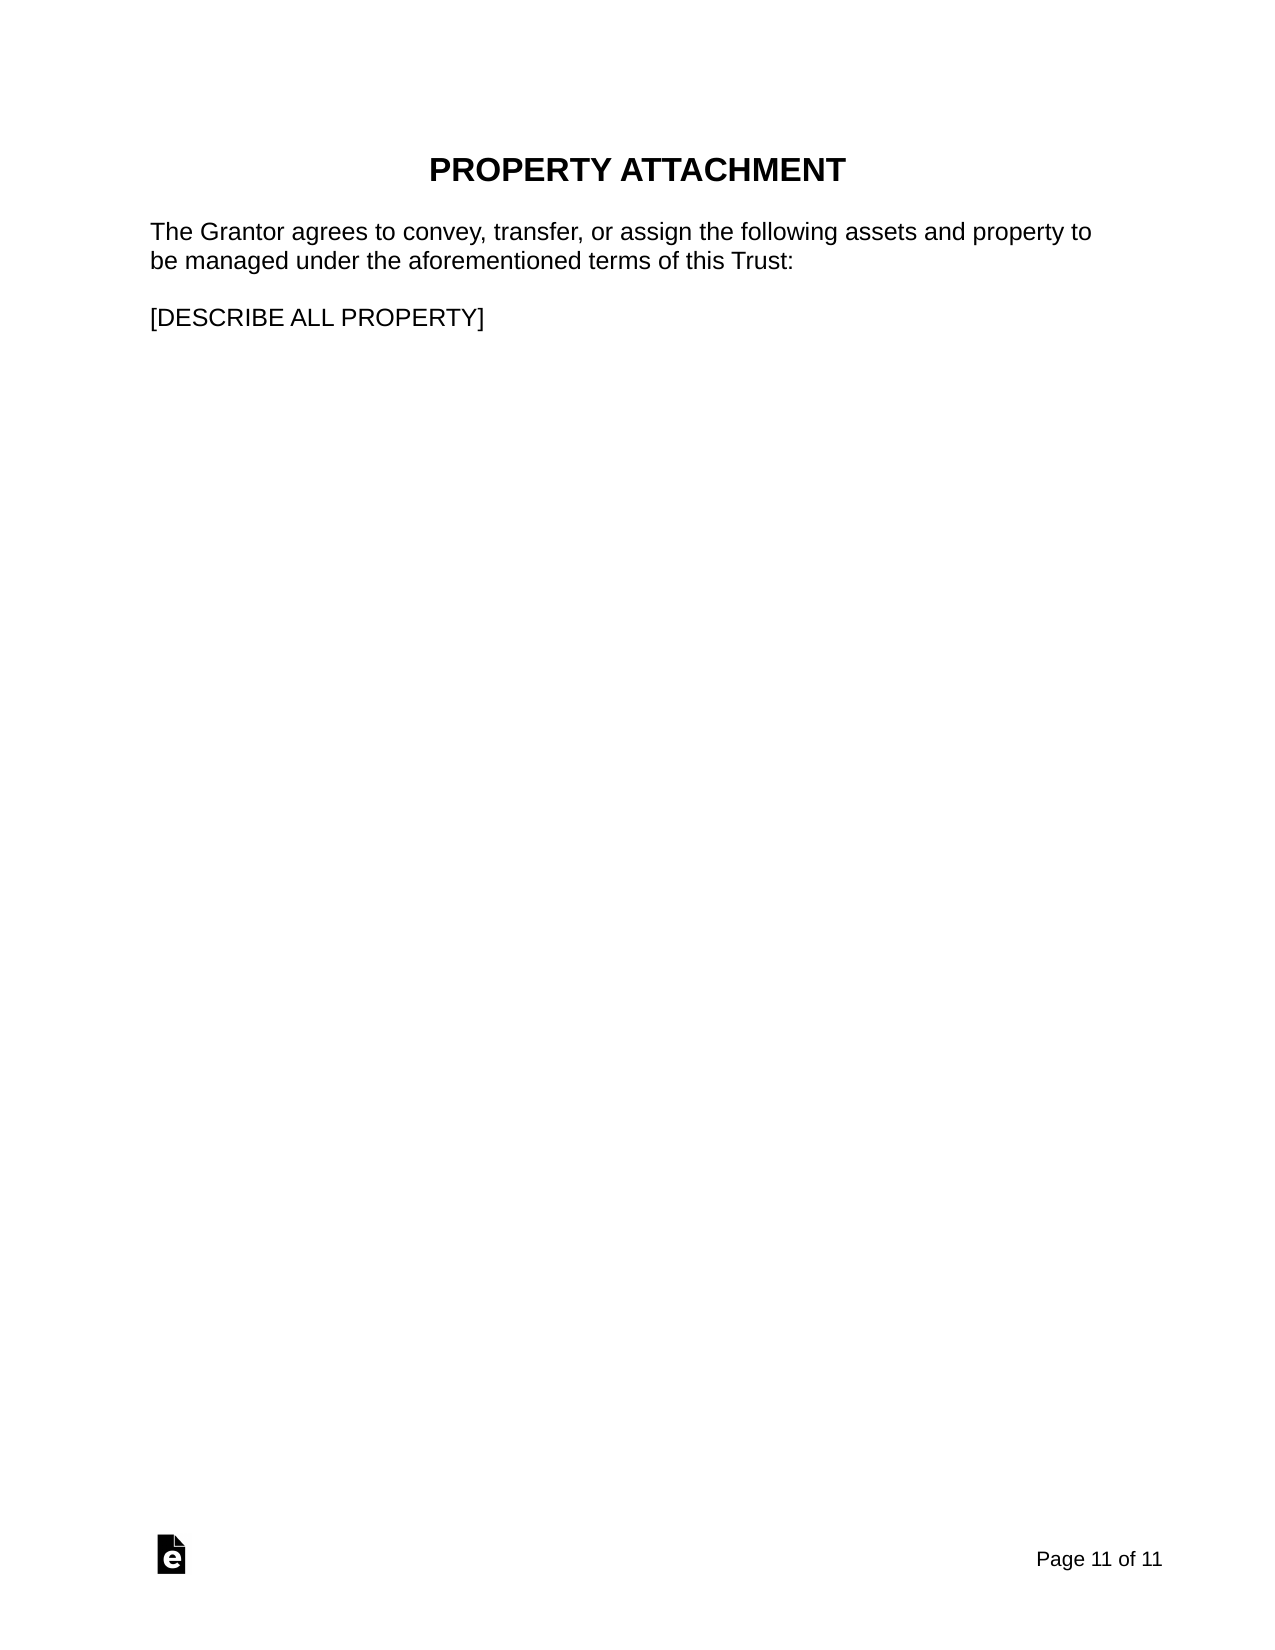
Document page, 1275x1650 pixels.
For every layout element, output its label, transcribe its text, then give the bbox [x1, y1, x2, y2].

text PROPERTY ATTACHMENT [150, 150, 1125, 188]
picture [150, 1533, 192, 1575]
text [DESCRIBE ALL PROPERTY] [150, 303, 1125, 332]
text The Grantor agrees to convey, transfer, or assign the following assets and property to be managed under the aforementioned terms of this Trust: [150, 217, 1125, 275]
